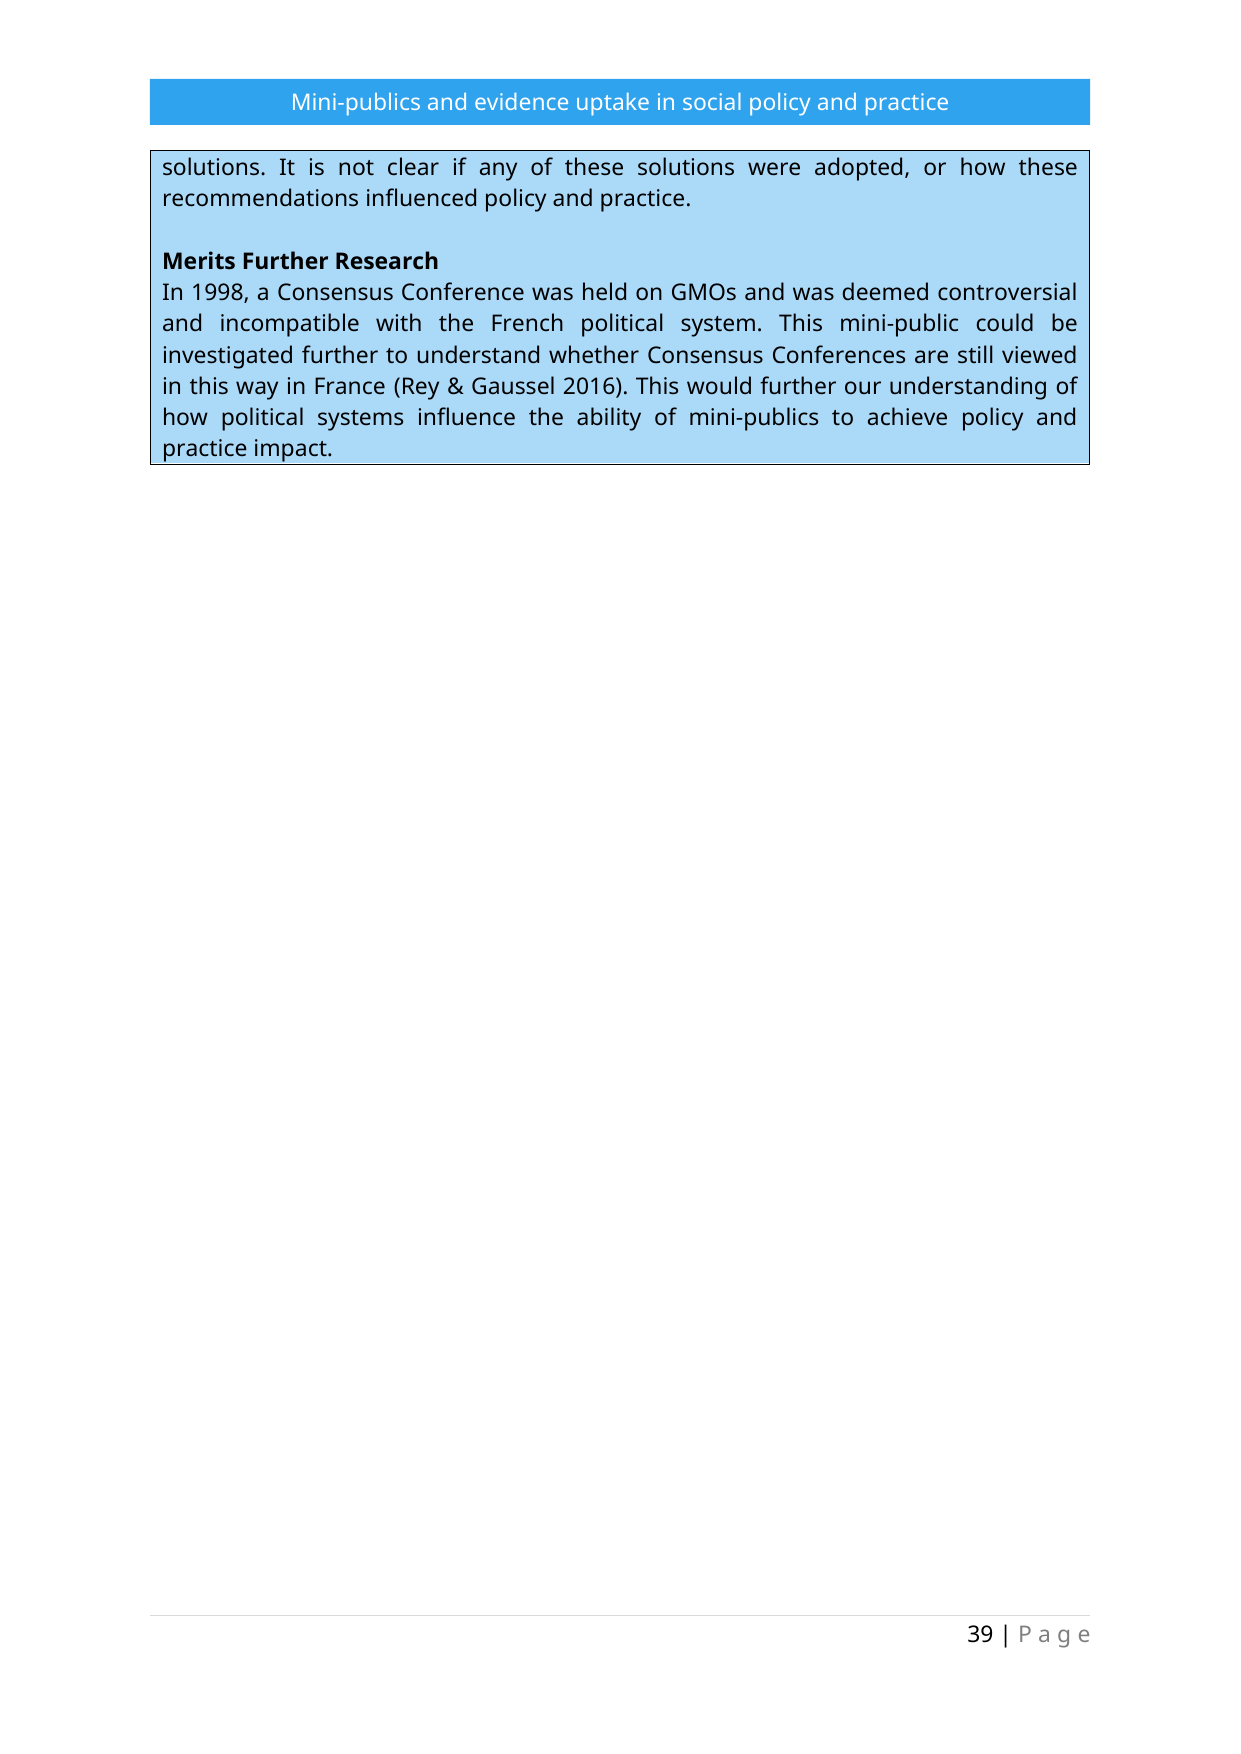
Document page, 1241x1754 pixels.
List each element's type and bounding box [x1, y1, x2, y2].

table_header [151, 151, 1089, 463]
